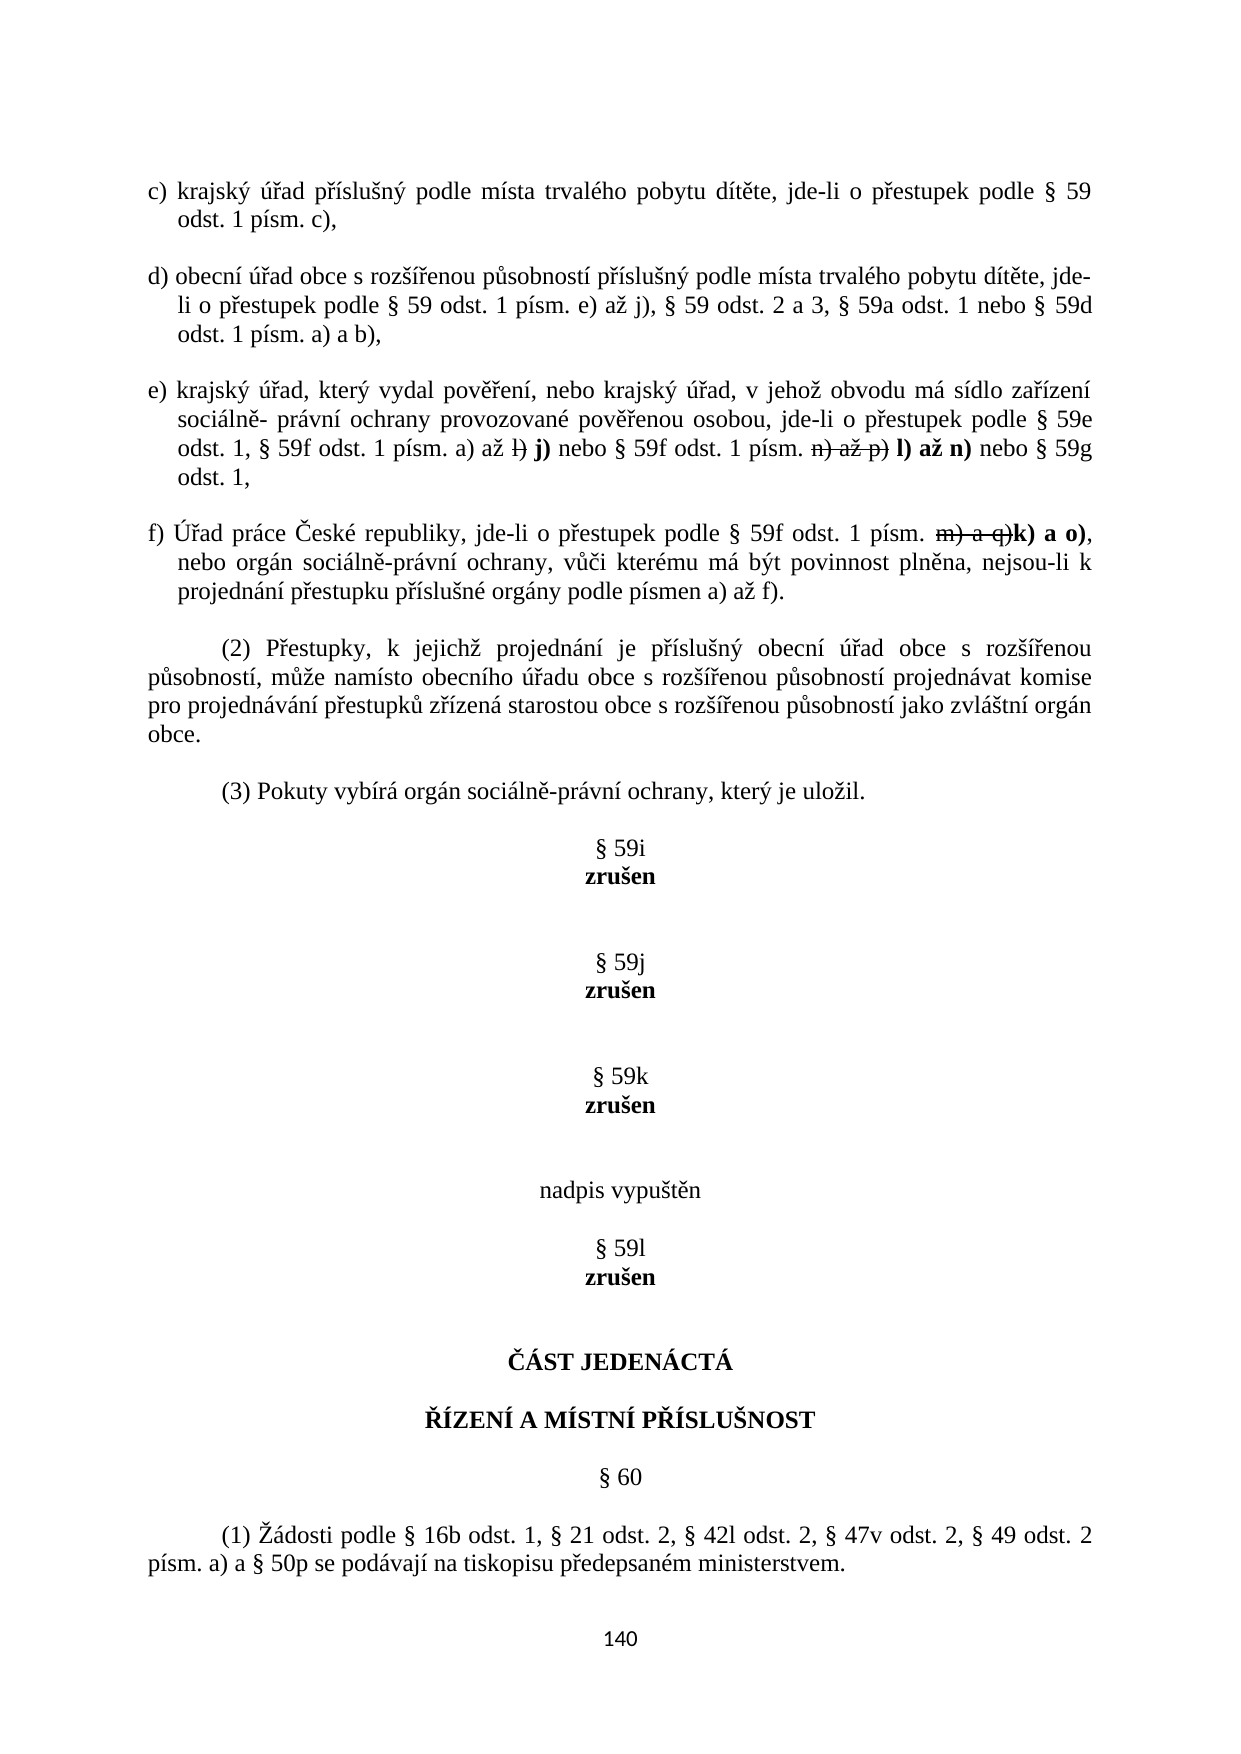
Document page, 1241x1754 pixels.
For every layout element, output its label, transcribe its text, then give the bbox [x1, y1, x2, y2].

text § 59j [148, 947, 1092, 976]
text zrušen [148, 861, 1092, 890]
text § 59k [148, 1061, 1092, 1090]
text § 59l [148, 1233, 1092, 1262]
text c) krajský úřad příslušný podle místa trvalého pobytu dítěte, jde-li o přestupek podle § 59 odst. 1 písm. c), [148, 176, 1092, 233]
text zrušen [148, 1090, 1092, 1119]
text d) obecní úřad obce s rozšířenou působností příslušný podle místa trvalého pobytu dítěte, jde-li o přestupek podle § 59 odst. 1 písm. e) až j), § 59 odst. 2 a 3, § 59a odst. 1 nebo § 59d odst. 1 písm. a) a b), [148, 261, 1092, 347]
text ŘÍZENÍ A MÍSTNÍ PŘÍSLUŠNOST [148, 1405, 1092, 1433]
text (2) Přestupky, k jejichž projednání je příslušný obecní úřad obce s rozšířenou působností, může namísto obecního úřadu obce s rozšířenou působností projednávat komise pro projednávání přestupků zřízená starostou obce s rozšířenou působností jako zvláštní orgán obce. [148, 633, 1092, 748]
text § 59i [148, 833, 1092, 861]
text (1) Žádosti podle § 16b odst. 1, § 21 odst. 2, § 42l odst. 2, § 47v odst. 2, § 49 odst. 2 písm. a) a § 50p se podávají na tiskopisu předepsaném ministerstvem. [148, 1520, 1092, 1577]
text e) krajský úřad, který vydal pověření, nebo krajský úřad, v jehož obvodu má sídlo zařízení sociálně- právní ochrany provozované pověřenou osobou, jde-li o přestupek podle § 59e odst. 1, § 59f odst. 1 písm. a) až l) j) nebo § 59f odst. 1 písm. n) až p) l) až n) nebo § 59g odst. 1, [148, 376, 1092, 491]
text (3) Pokuty vybírá orgán sociálně-právní ochrany, který je uložil. [148, 776, 1092, 804]
text zrušen [148, 1262, 1092, 1290]
text ČÁST JEDENÁCTÁ [148, 1347, 1092, 1376]
text zrušen [148, 976, 1092, 1004]
text f) Úřad práce České republiky, jde-li o přestupek podle § 59f odst. 1 písm. m) a q)k) a o), nebo orgán sociálně-právní ochrany, vůči kterému má být povinnost plněna, nejsou-li k projednání přestupku příslušné orgány podle písmen a) až f). [148, 518, 1092, 605]
text nadpis vypuštěn [148, 1175, 1092, 1204]
text § 60 [148, 1462, 1092, 1491]
